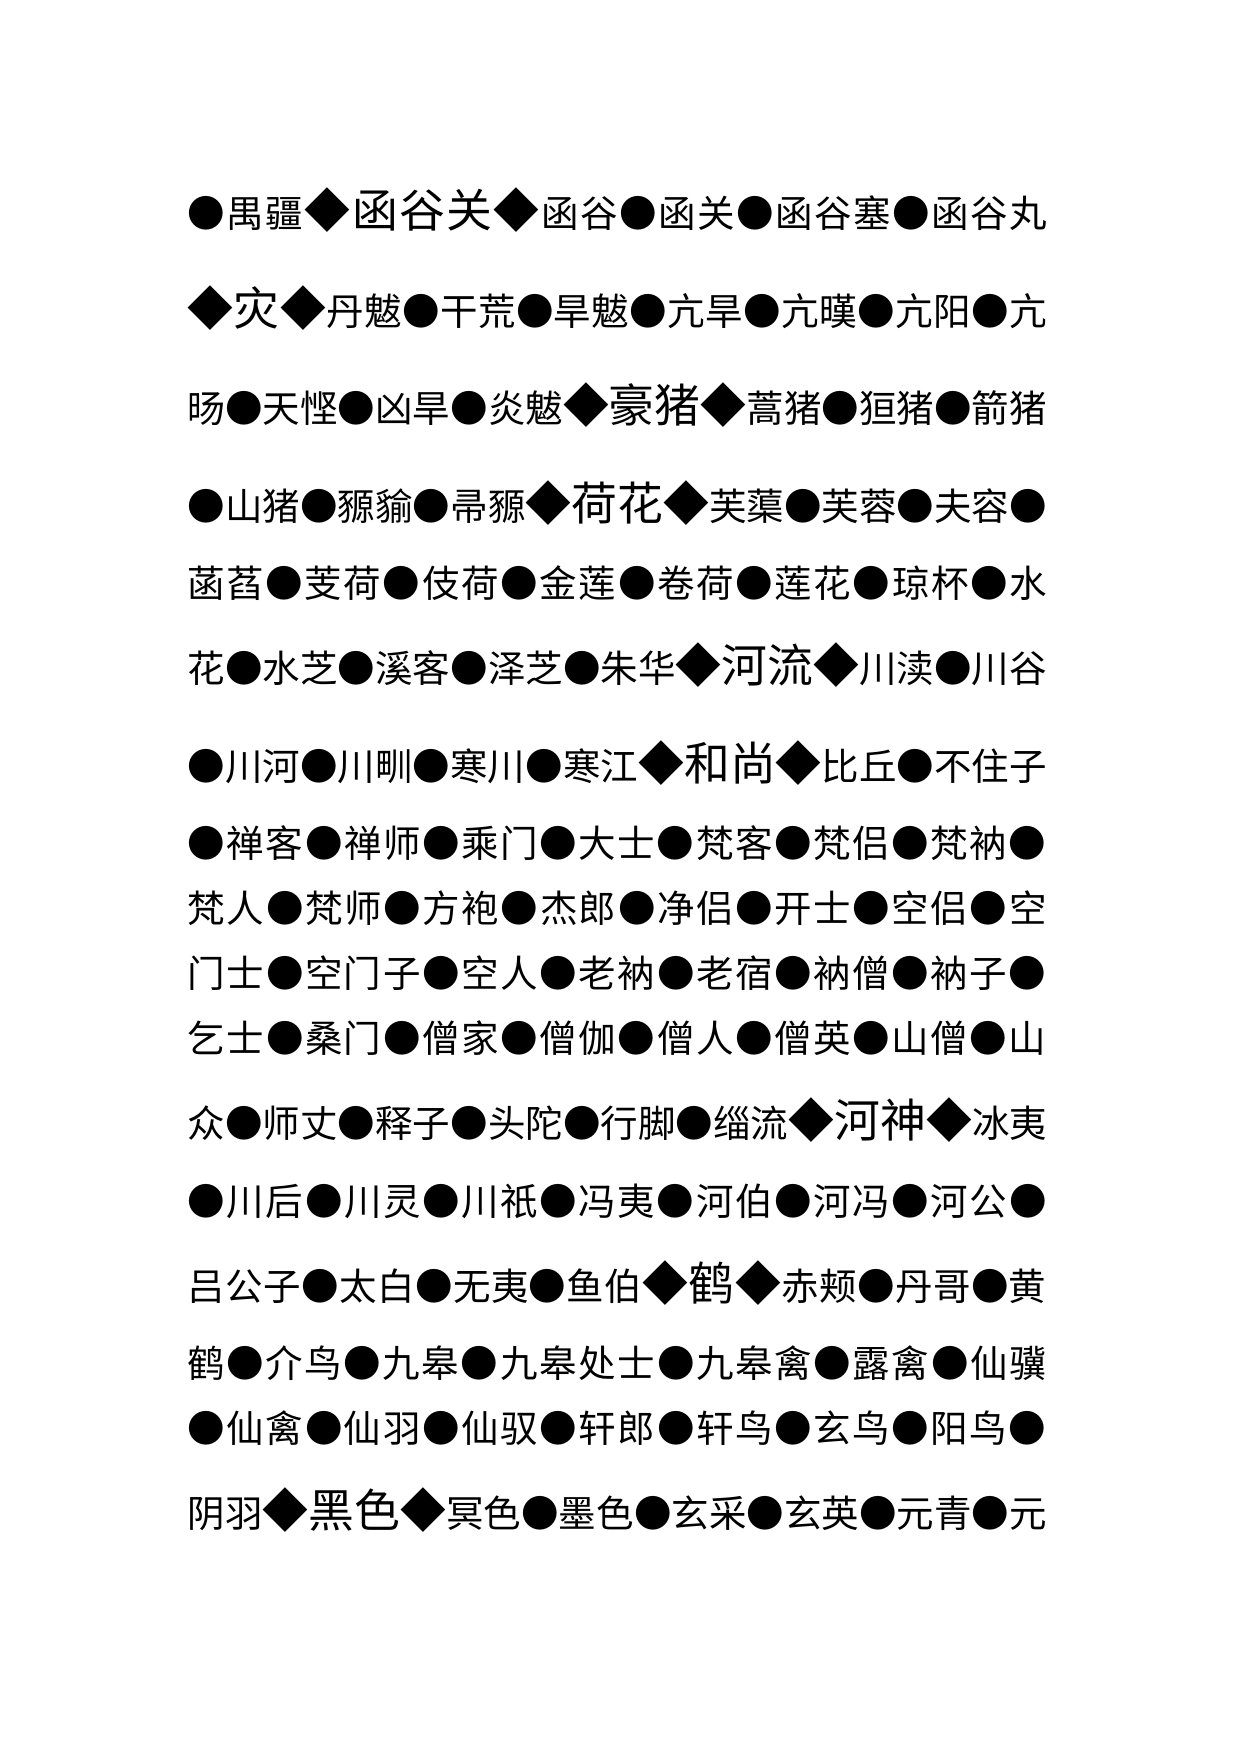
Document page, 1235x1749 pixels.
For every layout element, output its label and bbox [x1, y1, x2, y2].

text [187, 159, 1047, 1557]
